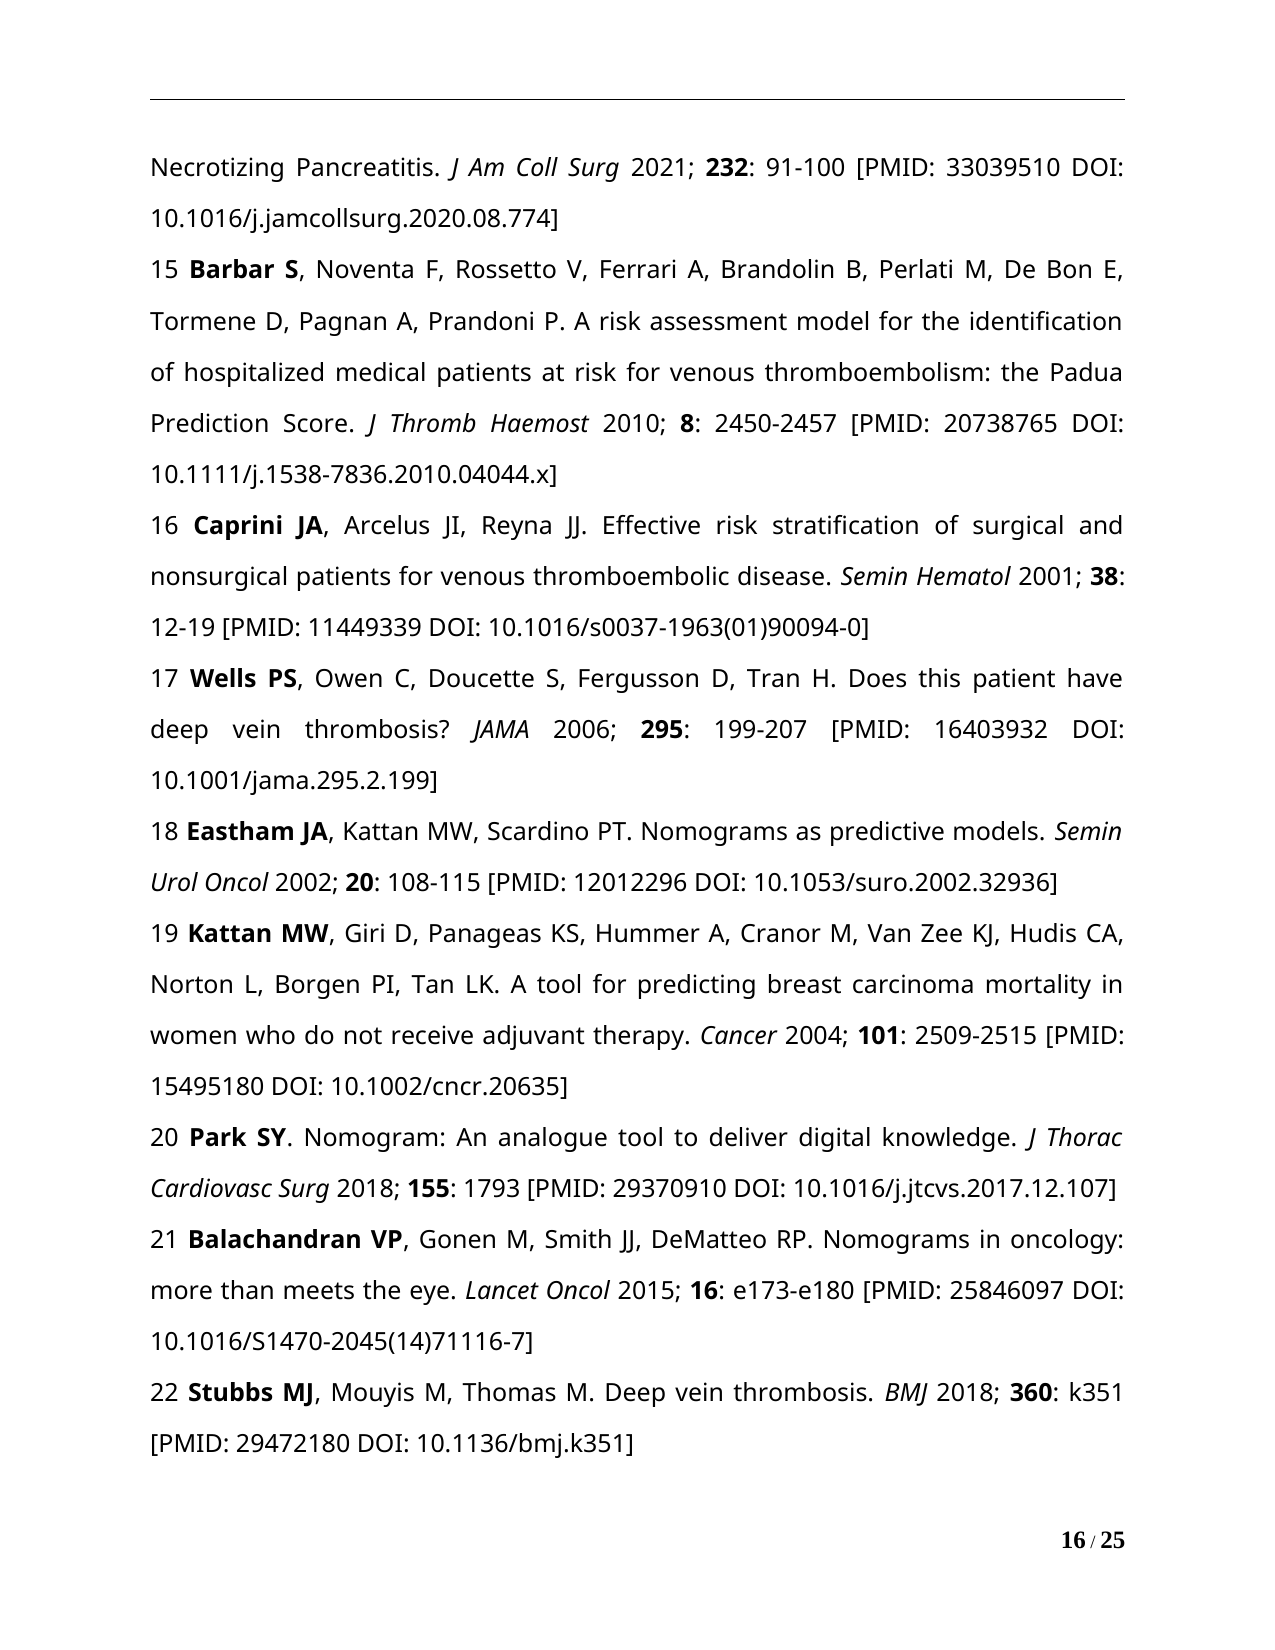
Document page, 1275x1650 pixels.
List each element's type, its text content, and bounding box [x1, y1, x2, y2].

text 16 Caprini JA, Arcelus JI, Reyna JJ. Effective risk stratification of surgical and nonsurgical patients for venous thromboembolic disease. Semin Hematol 2001; 38: 12-19 [PMID: 11449339 DOI: 10.1016/s0037-1963(01)90094-0] [150, 507, 1125, 643]
text 17 Wells PS, Owen C, Doucette S, Fergusson D, Tran H. Does this patient have deep vein thrombosis? JAMA 2006; 295: 199-207 [PMID: 16403932 DOI: 10.1001/jama.295.2.199] [150, 660, 1125, 797]
text 21 Balachandran VP, Gonen M, Smith JJ, DeMatteo RP. Nomograms in oncology: more than meets the eye. Lancet Oncol 2015; 16: e173-e180 [PMID: 25846097 DOI: 10.1016/S1470-2045(14)71116-7] [150, 1222, 1125, 1358]
text 22 Stubbs MJ, Mouyis M, Thomas M. Deep vein thrombosis. BMJ 2018; 360: k351 [PMID: 29472180 DOI: 10.1136/bmj.k351] [150, 1375, 1125, 1460]
text 18 Eastham JA, Kattan MW, Scardino PT. Nomograms as predictive models. Semin Urol Oncol 2002; 20: 108-115 [PMID: 12012296 DOI: 10.1053/suro.2002.32936] [150, 813, 1125, 899]
text 20 Park SY. Nomogram: An analogue tool to deliver digital knowledge. J Thorac Cardiovasc Surg 2018; 155: 1793 [PMID: 29370910 DOI: 10.1016/j.jtcvs.2017.12.107] [150, 1120, 1125, 1205]
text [150, 150, 1125, 235]
text 19 Kattan MW, Giri D, Panageas KS, Hummer A, Cranor M, Van Zee KJ, Hudis CA, Norton L, Borgen PI, Tan LK. A tool for predicting breast carcinoma mortality in women who do not receive adjuvant therapy. Cancer 2004; 101: 2509-2515 [PMID: 15495180 DOI: 10.1002/cncr.20635] [150, 916, 1125, 1103]
text 15 Barbar S, Noventa F, Rossetto V, Ferrari A, Brandolin B, Perlati M, De Bon E, Tormene D, Pagnan A, Prandoni P. A risk assessment model for the identification of hospitalized medical patients at risk for venous thromboembolism: the Padua Prediction Score. J Thromb Haemost 2010; 8: 2450-2457 [PMID: 20738765 DOI: 10.1111/j.1538-7836.2010.04044.x] [150, 252, 1125, 490]
